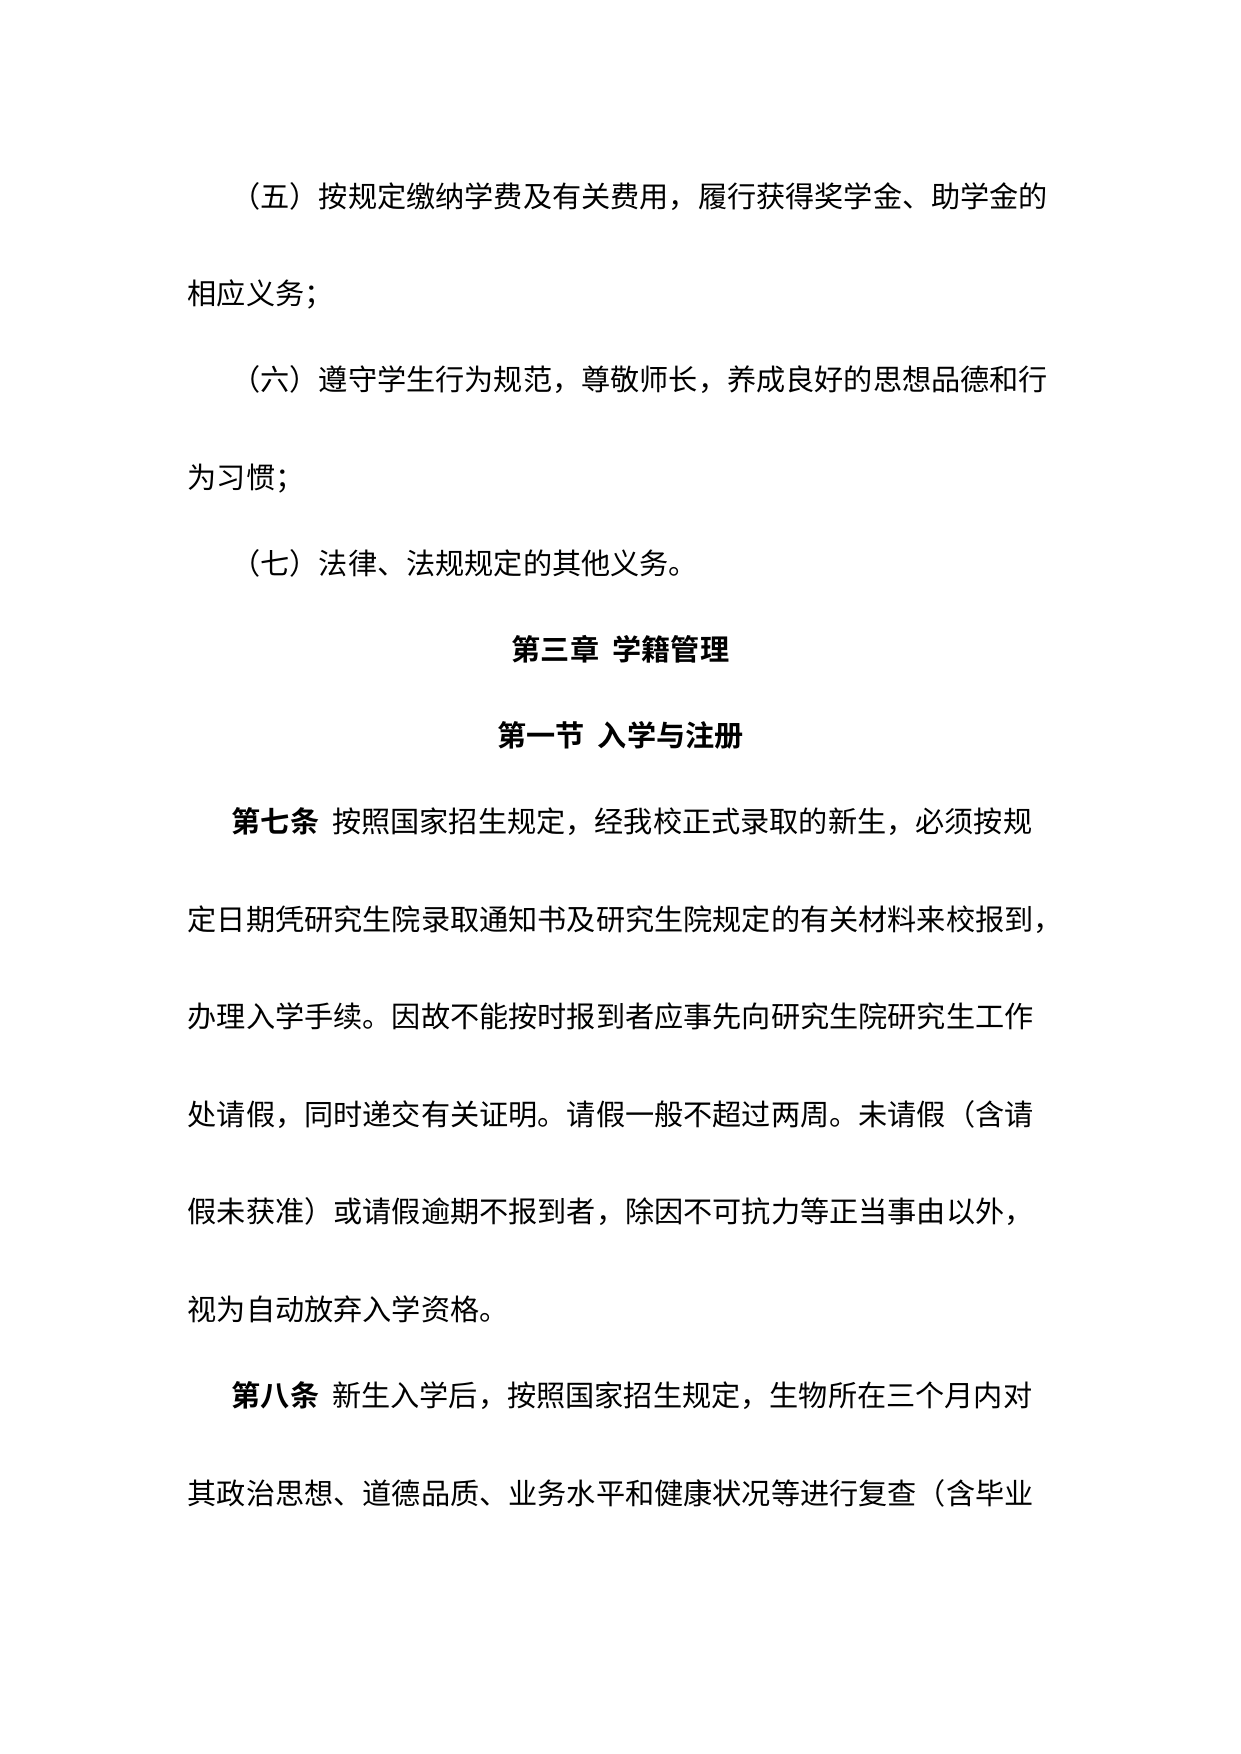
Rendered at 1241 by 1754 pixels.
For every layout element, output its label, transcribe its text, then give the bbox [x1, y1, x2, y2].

text 第三章 学籍管理 [187, 615, 1053, 680]
text （七）法律、法规规定的其他义务。 [187, 529, 1053, 594]
text （五）按规定缴纳学费及有关费用，履行获得奖学金、助学金的相应义务； [187, 162, 1053, 324]
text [187, 1361, 1053, 1524]
text 第一节 入学与注册 [187, 702, 1053, 767]
text 第七条 按照国家招生规定，经我校正式录取的新生，必须按规定日期凭研究生院录取通知书及研究生院规定的有关材料来校报到，办理入学手续。因故不能按时报到者应事先向研究生院研究生工作处请假，同时递交有关证明。请假一般不超过两周。未请假（含请假未获准）或请假逾期不报到者，除因不可抗力等正当事由以外，视为自动放弃入学资格。 [187, 788, 1053, 1340]
text （六）遵守学生行为规范，尊敬师长，养成良好的思想品德和行为习惯； [187, 346, 1053, 508]
